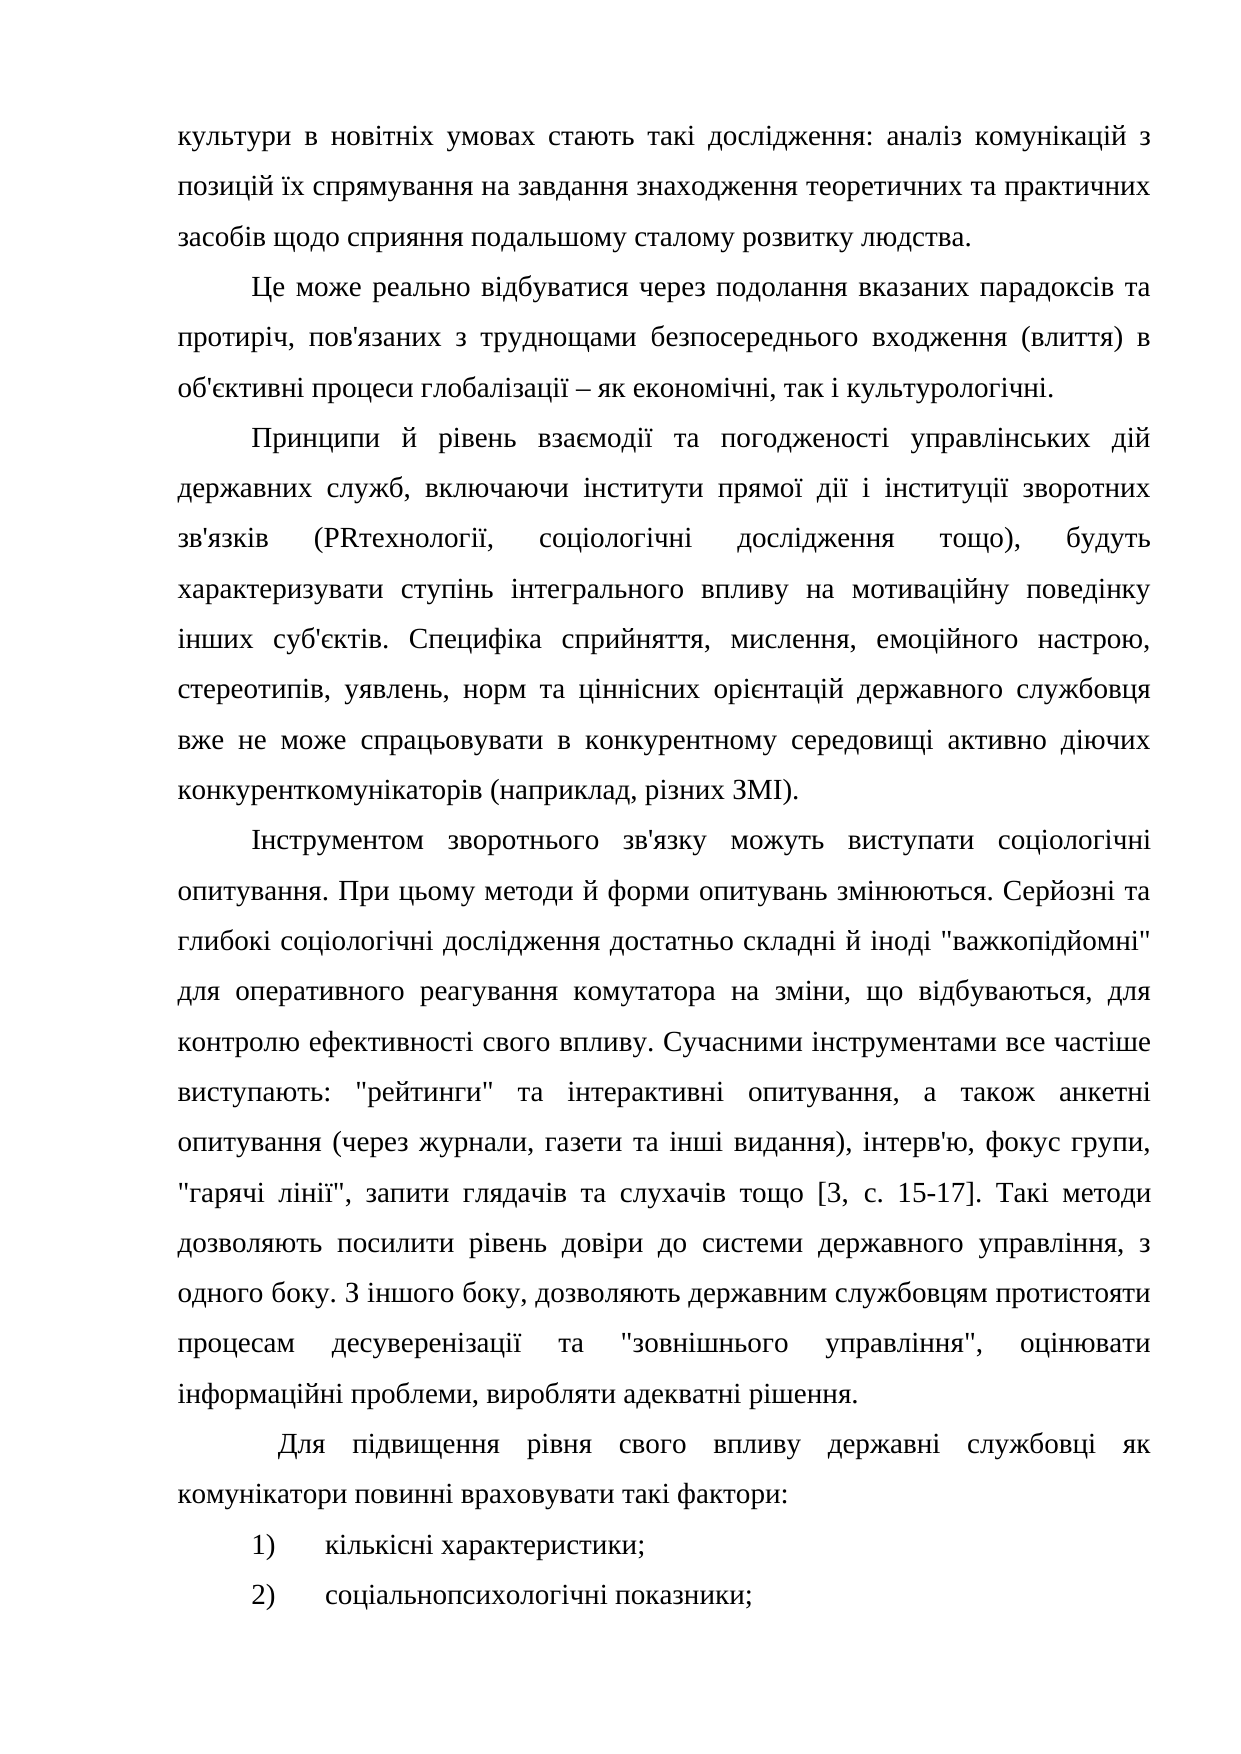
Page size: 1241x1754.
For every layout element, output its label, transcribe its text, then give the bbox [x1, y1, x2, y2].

text Це може реально відбуватися через подолання вказаних парадоксів та протиріч, пов'язаних з труднощами безпосереднього входження (влиття) в об'єктивні процеси глобалізації – як економічні, так і культурологічні. [177, 269, 1152, 403]
list кількісні характеристики; [177, 1527, 1152, 1560]
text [177, 118, 1152, 252]
text Принципи й рівень взаємодії та погодженості управлінських дій державних служб, включаючи інститути прямої дії і інституції зворотних зв'язків (PRтехнології, соціологічні дослідження тощо), будуть характеризувати ступінь інтегрального впливу на мотиваційну поведінку інших суб'єктів. Специфіка сприйняття, мислення, емоційного настрою, стереотипів, уявлень, норм та ціннісних орієнтацій державного службовця вже не може спрацьовувати в конкурентному середовищі активно діючих конкуренткомунікаторів (наприклад, різних ЗМІ). [177, 420, 1152, 806]
list соціальнопсихологічні показники; [177, 1577, 1152, 1611]
text Інструментом зворотнього зв'язку можуть виступати соціологічні опитування. При цьому методи й форми опитувань змінюються. Серйозні та глибокі соціологічні дослідження достатньо складні й іноді "важкопідйомні" для оперативного реагування комутатора на зміни, що відбуваються, для контролю ефективності свого впливу. Сучасними інструментами все частіше виступають: "рейтинги" та інтерактивні опитування, а також анкетні опитування (через журнали, газети та інші видання), інтерв'ю, фокус групи, "гарячі лінії", запити глядачів та слухачів тощо [3, c. 15-17]. Такі методи дозволяють посилити рівень довіри до системи державного управління, з одного боку. З іншого боку, дозволяють державним службовцям протистояти процесам десуверенізації та "зовнішнього управління", оцінювати інформаційні проблеми, виробляти адекватні рішення. [177, 822, 1152, 1409]
text Для підвищення рівня свого впливу державні службовці як комунікатори повинні враховувати такі фактори: [177, 1426, 1152, 1510]
